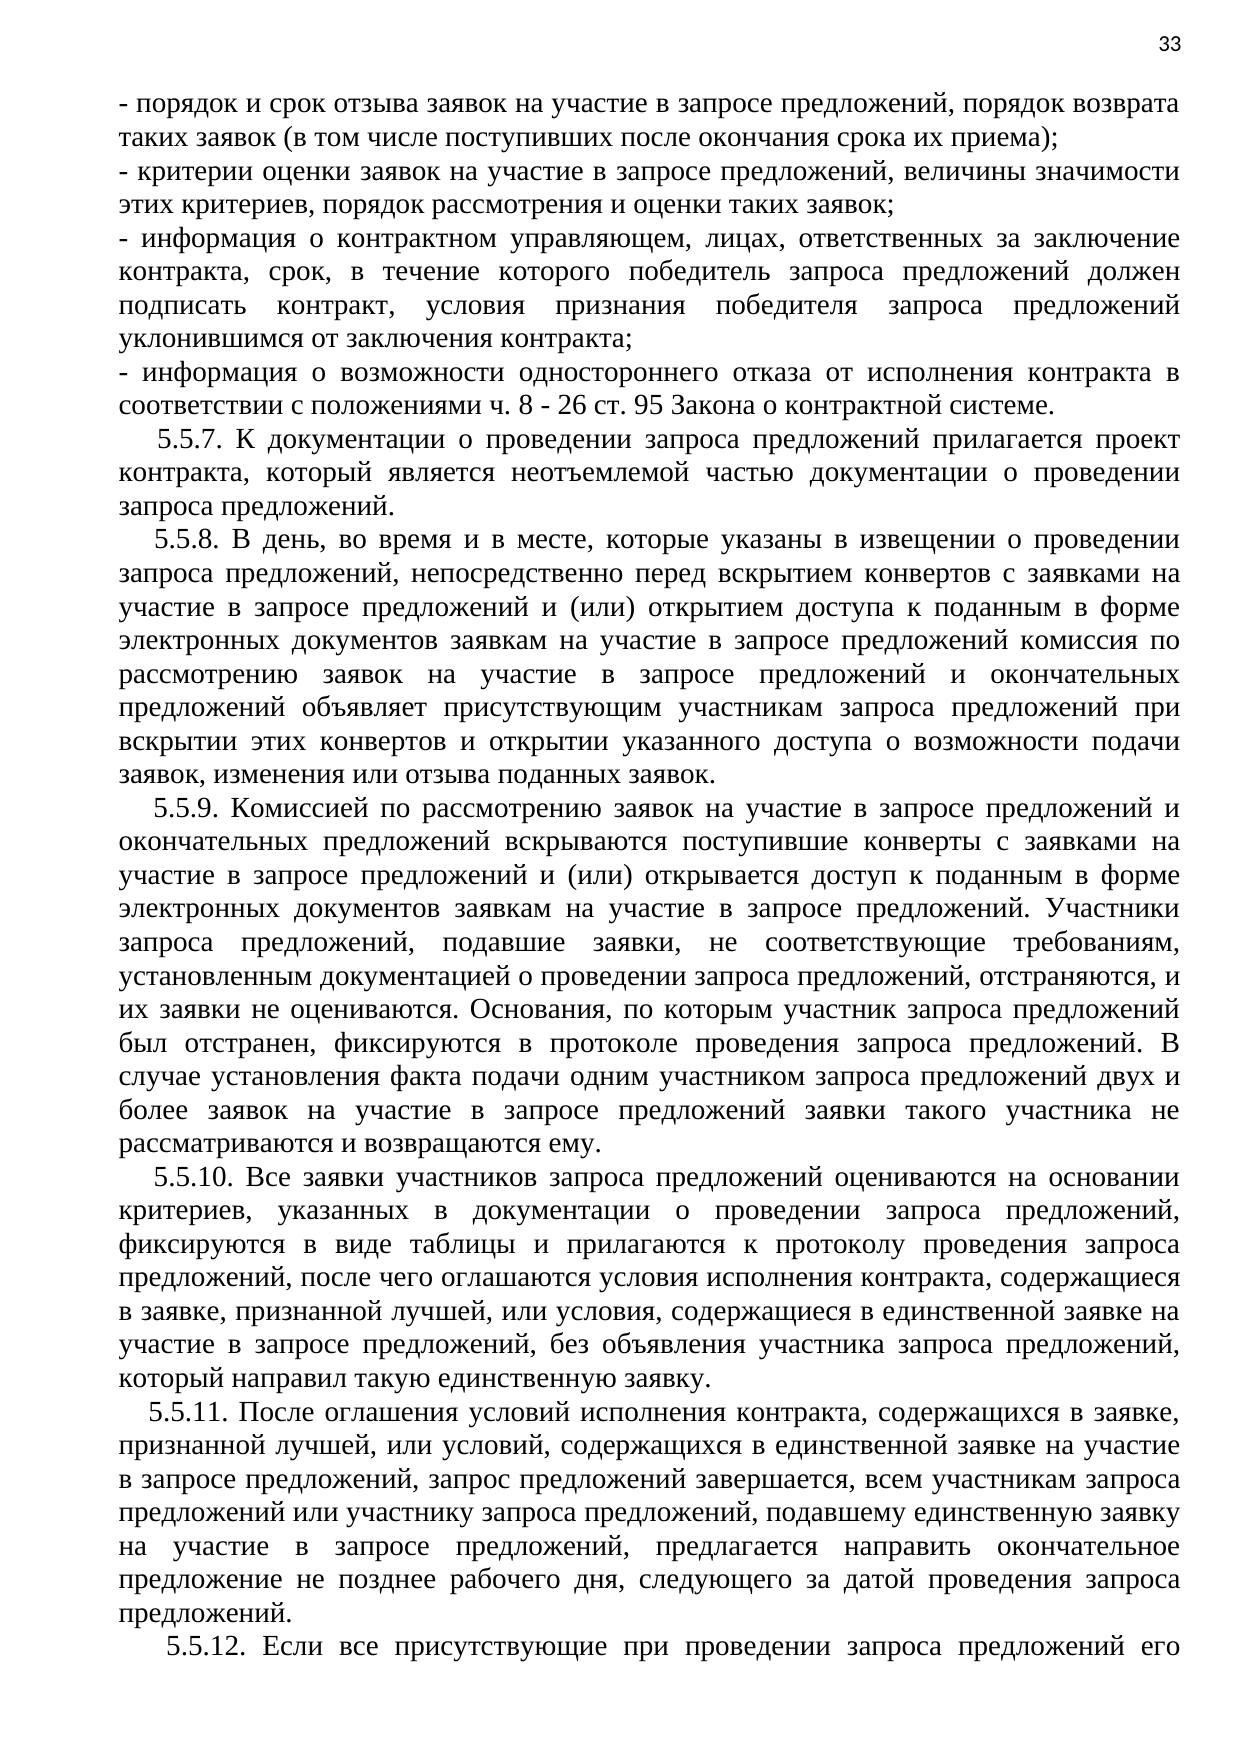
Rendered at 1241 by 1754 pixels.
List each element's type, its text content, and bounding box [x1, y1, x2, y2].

text 5.5.9. Комиссией по рассмотрению заявок на участие в запросе предложений и окончательных предложений вскрываются поступившие конверты с заявками на участие в запросе предложений и (или) открывается доступ к поданным в форме электронных документов заявкам на участие в запросе предложений. Участники запроса предложений, подавшие заявки, не соответствующие требованиям, установленным документацией о проведении запроса предложений, отстраняются, и их заявки не оцениваются. Основания, по которым участник запроса предложений был отстранен, фиксируются в протоколе проведения запроса предложений. В случае установления факта подачи одним участником запроса предложений двух и более заявок на участие в запросе предложений заявки такого участника не рассматриваются и возвращаются ему. [118, 790, 1181, 1159]
text - информация о возможности одностороннего отказа от исполнения контракта в соответствии с положениями ч. 8 - 26 ст. 95 Закона о контрактной системе. [118, 354, 1181, 421]
text 5.5.11. После оглашения условий исполнения контракта, содержащихся в заявке, признанной лучшей, или условий, содержащихся в единственной заявке на участие в запросе предложений, запрос предложений завершается, всем участникам запроса предложений или участнику запроса предложений, подавшему единственную заявку на участие в запросе предложений, предлагается направить окончательное предложение не позднее рабочего дня, следующего за датой проведения запроса предложений. [118, 1394, 1181, 1628]
text 5.5.8. В день, во время и в месте, которые указаны в извещении о проведении запроса предложений, непосредственно перед вскрытием конвертов с заявками на участие в запросе предложений и (или) открытием доступа к поданным в форме электронных документов заявкам на участие в запросе предложений комиссия по рассмотрению заявок на участие в запросе предложений и окончательных предложений объявляет присутствующим участникам запроса предложений при вскрытии этих конвертов и открытии указанного доступа о возможности подачи заявок, изменения или отзыва поданных заявок. [118, 522, 1181, 790]
text 5.5.7. К документации о проведении запроса предложений прилагается проект контракта, который является неотъемлемой частью документации о проведении запроса предложений. [118, 421, 1181, 522]
text 5.5.10. Все заявки участников запроса предложений оцениваются на основании критериев, указанных в документации о проведении запроса предложений, фиксируются в виде таблицы и прилагаются к протоколу проведения запроса предложений, после чего оглашаются условия исполнения контракта, содержащиеся в заявке, признанной лучшей, или условия, содержащиеся в единственной заявке на участие в запросе предложений, без объявления участника запроса предложений, который направил такую единственную заявку. [118, 1159, 1181, 1394]
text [118, 1628, 1181, 1662]
text - критерии оценки заявок на участие в запросе предложений, величины значимости этих критериев, порядок рассмотрения и оценки таких заявок; [118, 153, 1181, 220]
text - информация о контрактном управляющем, лицах, ответственных за заключение контракта, срок, в течение которого победитель запроса предложений должен подписать контракт, условия признания победителя запроса предложений уклонившимся от заключения контракта; [118, 220, 1181, 354]
text - порядок и срок отзыва заявок на участие в запросе предложений, порядок возврата таких заявок (в том числе поступивших после окончания срока их приема); [118, 86, 1181, 153]
